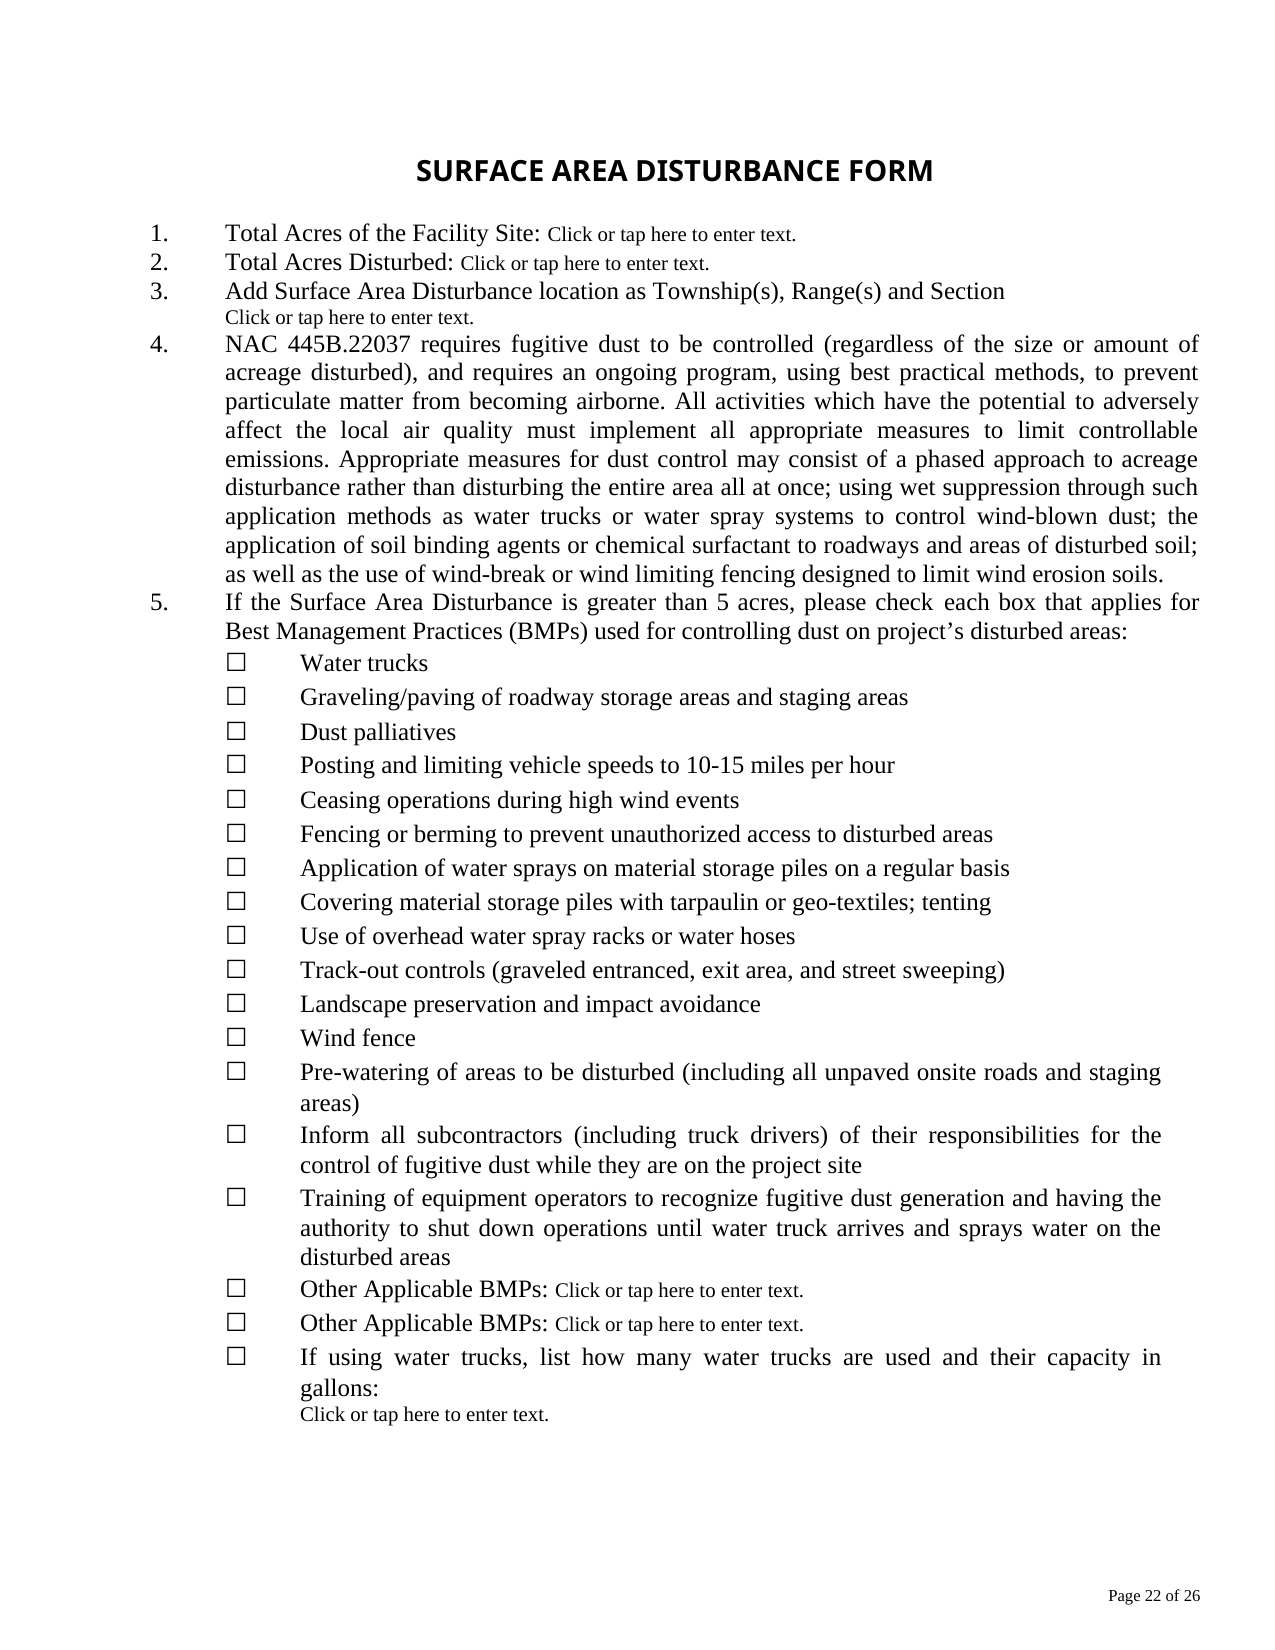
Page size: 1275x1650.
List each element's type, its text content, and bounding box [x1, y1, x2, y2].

text Other Applicable BMPs: [225, 1271, 1162, 1305]
text If using water trucks, list how many water trucks are used and their capacity in gallons: [225, 1339, 1162, 1426]
text Fencing or berming to prevent unauthorized access to disturbed areas [225, 815, 1162, 849]
list Add Surface Area Disturbance location as Township(s), Range(s) and Section [150, 276, 1200, 305]
text Track-out controls (graveled entranced, exit area, and street sweeping) [225, 952, 1162, 986]
list Total Acres of the Facility Site: [150, 218, 1200, 247]
text Landscape preservation and impact avoidance [225, 986, 1162, 1020]
text Training of equipment operators to recognize fugitive dust generation and having the authority to shut down operations until water truck arrives and sprays water on the disturbed areas [225, 1179, 1162, 1271]
text Graveling/paving of roadway storage areas and staging areas [225, 679, 1162, 713]
text Other Applicable BMPs: [225, 1305, 1162, 1339]
text Dust palliatives [225, 713, 1162, 747]
text Wind fence [225, 1020, 1162, 1054]
text SURFACE AREA DISTURBANCE FORM [150, 150, 1200, 190]
list NAC 445B.22037 requires fugitive dust to be controlled (regardless of the size or amount of acreage disturbed), and requires an ongoing program, using best practical methods, to prevent particulate matter from becoming airborne. All activities which have the potential to adversely affect the local air quality must implement all appropriate measures to limit controllable emissions. Appropriate measures for dust control may consist of a phased approach to acreage disturbance rather than disturbing the entire area all at once; using wet suppression through such application methods as water trucks or water spray systems to control wind-blown dust; the application of soil binding agents or chemical surfactant to roadways and areas of disturbed soil; as well as the use of wind-break or wind limiting fencing designed to limit wind erosion soils. [150, 329, 1200, 587]
text Ceasing operations during high wind events [225, 781, 1162, 815]
text Pre-watering of areas to be disturbed (including all unpaved onsite roads and staging areas) [225, 1054, 1162, 1117]
text Application of water sprays on material storage piles on a regular basis [225, 849, 1162, 883]
text Inform all subcontractors (including truck drivers) of their responsibilities for the control of fugitive dust while they are on the project site [225, 1117, 1162, 1179]
text Water trucks [225, 645, 1162, 679]
list Total Acres Disturbed: [150, 247, 1200, 276]
text Posting and limiting vehicle speeds to 10-15 miles per hour [225, 747, 1162, 781]
list If the Surface Area Disturbance is greater than 5 acres, please check each box that applies for Best Management Practices (BMPs) used for controlling dust on project’s disturbed areas: [150, 587, 1200, 645]
text Use of overhead water spray racks or water hoses [225, 917, 1162, 952]
text Covering material storage piles with tarpaulin or geo-textiles; tenting [225, 883, 1162, 917]
